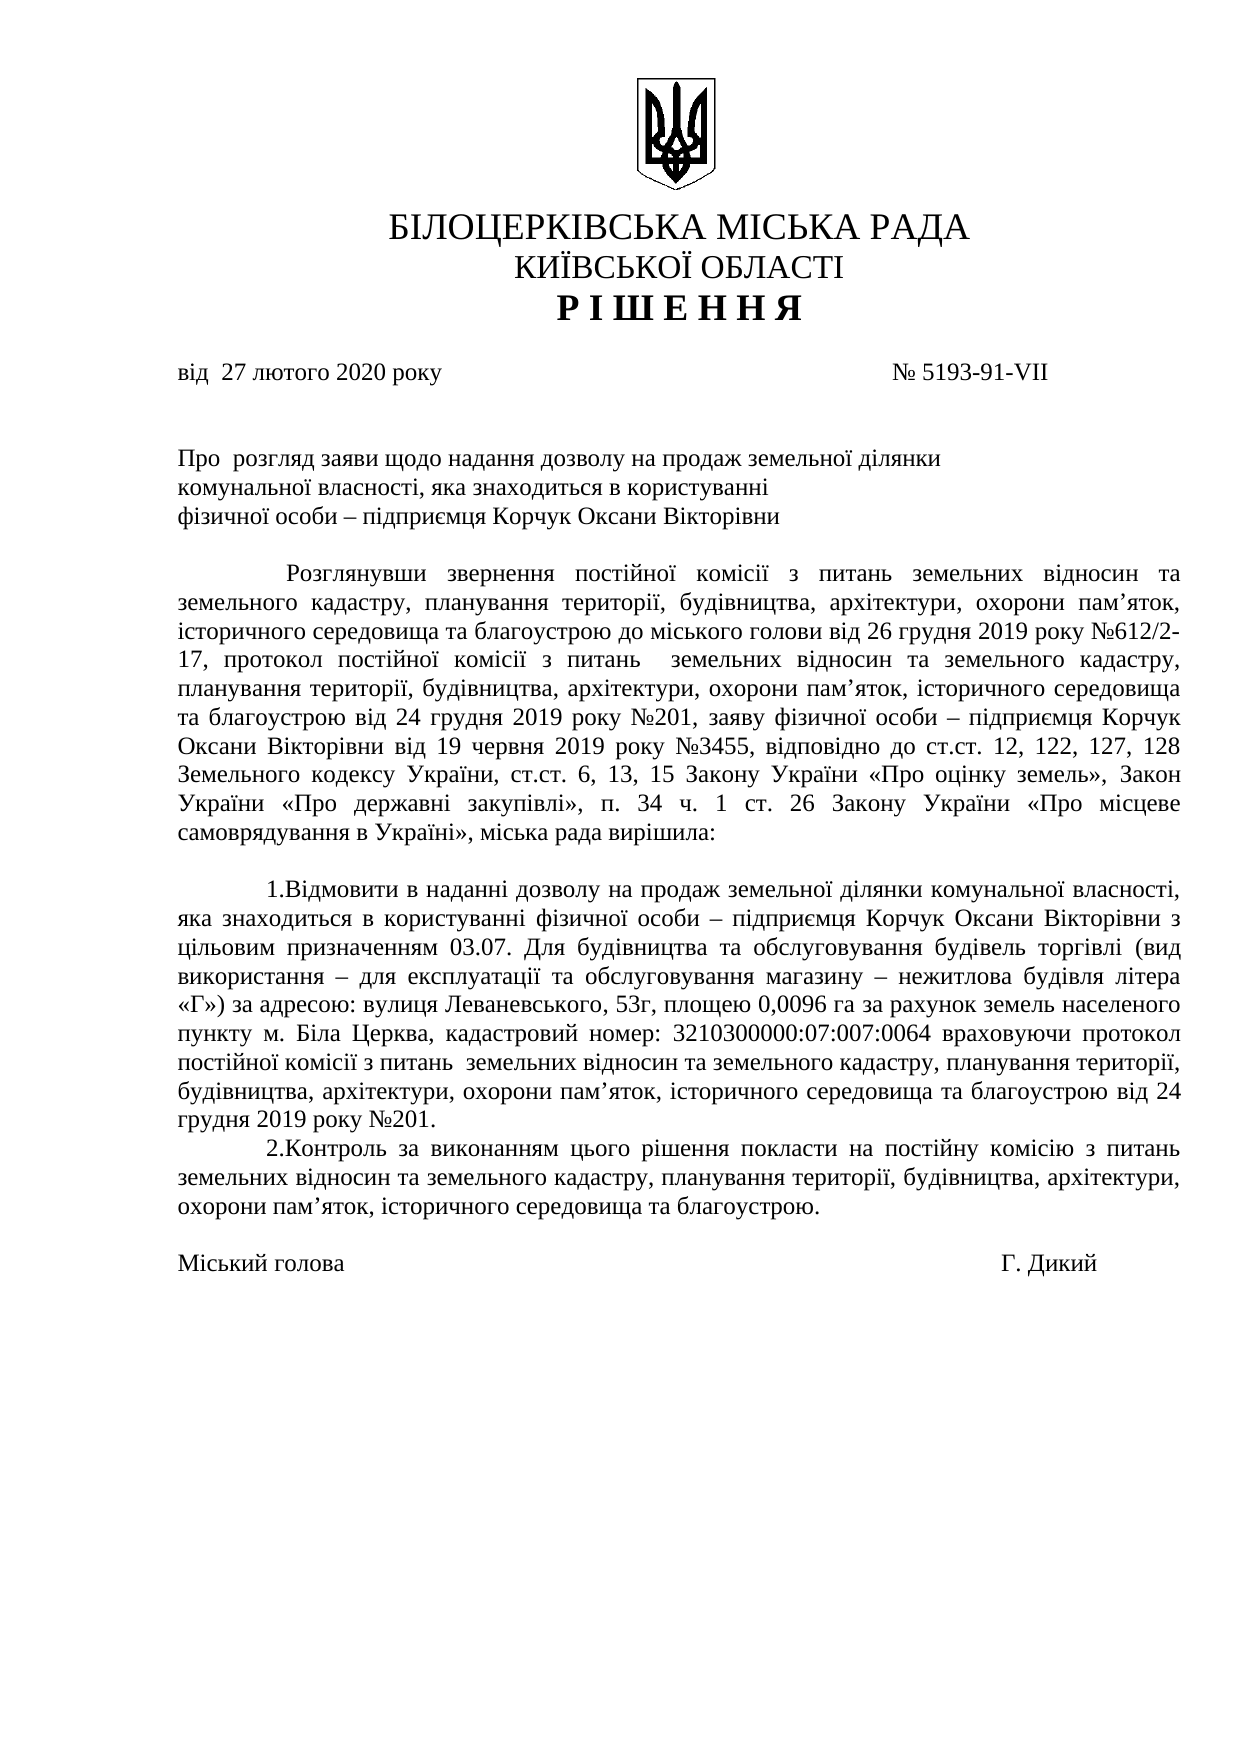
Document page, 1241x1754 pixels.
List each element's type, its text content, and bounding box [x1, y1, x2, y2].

text фізичної особи – підприємця Корчук Оксани Вікторівни [177, 501, 1181, 529]
text комунальної власності, яка знаходиться в користуванні [177, 472, 1181, 501]
text 2.Контроль за виконанням цього рішення покласти на постійну комісію з питань земельних відносин та земельного кадастру, планування території, будівництва, архітектури, охорони пам’яток, історичного середовища та благоустрою. [177, 1133, 1181, 1219]
text Про розгляд заяви щодо надання дозволу на продаж земельної ділянки [177, 443, 1181, 472]
text Міський голова Г. Дикий [177, 1248, 1181, 1277]
text КИЇВСЬКОЇ ОБЛАСТІ [177, 247, 1181, 286]
text від 27 лютого 2020 року № 5193-91-VII [177, 329, 1181, 386]
text 1.Відмовити в наданні дозволу на продаж земельної ділянки комунальної власності, яка знаходиться в користуванні фізичної особи – підприємця Корчук Оксани Вікторівни з цільовим призначенням 03.07. Для будівництва та обслуговування будівель торгівлі (вид використання – для експлуатації та обслуговування магазину – нежитлова будівля літера «Г») за адресою: вулиця Леваневського, 53г, площею 0,0096 га за рахунок земель населеного пункту м. Біла Церква, кадастровий номер: 3210300000:07:007:0064 враховуючи протокол постійної комісії з питань земельних відносин та земельного кадастру, планування території, будівництва, архітектури, охорони пам’яток, історичного середовища та благоустрою від 24 грудня 2019 року №201. [177, 874, 1181, 1133]
picture [631, 71, 726, 198]
text БІЛОЦЕРКІВСЬКА МІСЬКА РАДА [177, 204, 1181, 247]
text Розглянувши звернення постійної комісії з питань земельних відносин та земельного кадастру, планування території, будівництва, архітектури, охорони пам’яток, історичного середовища та благоустрою до міського голови від 26 грудня 2019 року №612/2-17, протокол постійної комісії з питань земельних відносин та земельного кадастру, планування території, будівництва, архітектури, охорони пам’яток, історичного середовища та благоустрою від 24 грудня 2019 року №201, заяву фізичної особи – підприємця Корчук Оксани Вікторівни від 19 червня 2019 року №3455, відповідно до ст.ст. 12, 122, 127, 128 Земельного кодексу України, ст.ст. 6, 13, 15 Закону України «Про оцінку земель», Закон України «Про державні закупівлі», п. 34 ч. 1 ст. 26 Закону України «Про місцеве самоврядування в Україні», міська рада вирішила: [177, 558, 1181, 846]
text Р І Ш Е Н Н Я [177, 286, 1181, 329]
